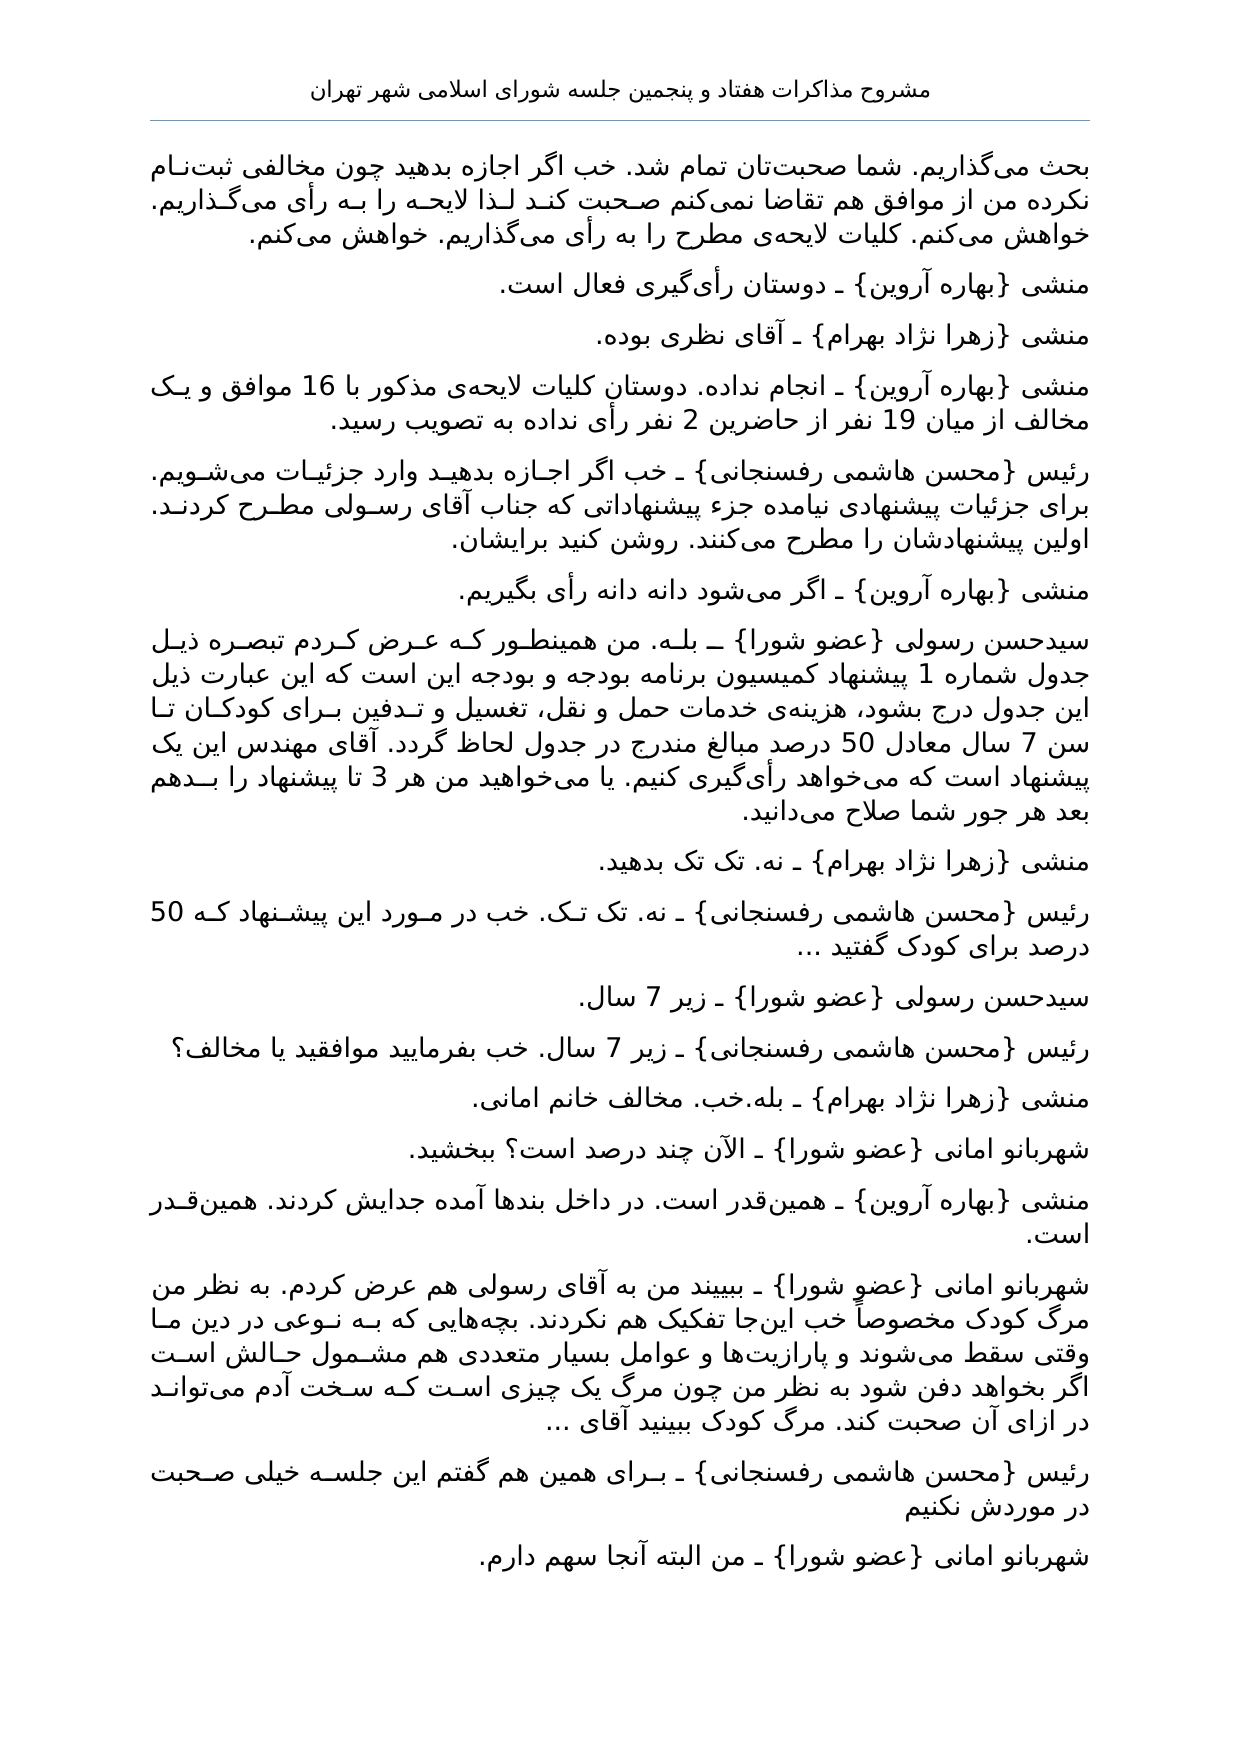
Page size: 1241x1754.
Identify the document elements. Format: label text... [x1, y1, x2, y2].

text منشی {بهاره آروین} ـ همین‌قدر است. در داخل بندها آمده جدایش کردند. همین‌قدر است. [150, 1184, 1090, 1250]
text منشی {زهرا نژاد بهرام} ـ نه. تک تک بدهید. [150, 846, 1090, 877]
text منشی {زهرا نژاد بهرام} ـ بله.خب. مخالف خانم امانی. [150, 1083, 1090, 1114]
text رئیس {محسن هاشمی رفسنجانی} ـ برای همین هم گفتم این جلسه خیلی صحبت در موردش نکنیم [150, 1456, 1090, 1522]
text منشی {بهاره آروین} ـ انجام نداده. دوستان کلیات لایحه‌ی مذکور با 16 موافق و یک مخالف از میان 19 نفر از حاضرین 2 نفر رأی نداده به تصویب رسید. [150, 370, 1090, 436]
text رئیس {محسن هاشمی رفسنجانی} ـ نه. تک تک. خب در مورد این پیشنهاد که 50 درصد برای کودک گفتید ... [150, 896, 1090, 962]
text منشی {بهاره آروین} ـ دوستان رأی‌گیری فعال است. [150, 269, 1090, 300]
text رئیس {محسن هاشمی رفسنجانی} ـ خب اگر اجازه بدهید وارد جزئیات می‌شویم. برای جزئیات پیشنهادی نیامده جزء پیشنهاداتی که جناب آقای رسولی مطرح کردند. اولین پیشنهادشان را مطرح می‌کنند. روشن کنید برایشان. [150, 455, 1090, 555]
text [150, 150, 1090, 250]
text منشی {زهرا نژاد بهرام} ـ آقای نظری بوده. [150, 319, 1090, 351]
text منشی {بهاره آروین} ـ اگر می‌شود دانه دانه رأی بگیریم. [150, 574, 1090, 606]
text شهربانو امانی {عضو شورا} ـ الآن چند درصد است؟ ببخشید. [150, 1133, 1090, 1165]
text سیدحسن رسولی {عضو شورا} ـ زیر 7 سال. [150, 981, 1090, 1013]
text شهربانو امانی {عضو شورا} ـ من البته آنجا سهم دارم. [150, 1541, 1090, 1572]
text شهربانو امانی {عضو شورا} ـ ببییند من به آقای رسولی هم عرض کردم. به نظر من مرگ کودک مخصوصاً خب این‌جا تفکیک هم نکردند. بچه‌هایی که به نوعی در دین ما وقتی سقط می‌شوند و پارازیت‌ها و عوامل بسیار متعددی هم مشمول حالش است اگر بخواهد دفن شود به نظر من چون مرگ یک چیزی است که سخت آدم می‌تواند در ازای آن صحبت کند. مرگ کودک ببینید آقای ... [150, 1269, 1090, 1437]
text رئیس {محسن هاشمی رفسنجانی} ـ زیر 7 سال. خب بفرمایید موافقید یا مخالف؟ [150, 1032, 1090, 1063]
text سیدحسن رسولی {عضو شورا} ـ بله. من همینطور که عرض کردم تبصره ذیل جدول شماره 1 پیشنهاد کمیسیون برنامه بودجه و بودجه این است که این عبارت ذیل این جدول درج بشود، هزینه‌ی خدمات حمل و نقل، تغسیل و تدفین برای کودکان تا سن 7 سال معادل 50 درصد مبالغ مندرج در جدول لحاظ گردد. آقای مهندس این یک پیشنهاد است که می‌خواهد رأی‌گیری کنیم. یا می‌خواهید من هر 3 تا پیشنهاد را بدهم بعد هر جور شما صلاح می‌دانید. [150, 625, 1090, 827]
